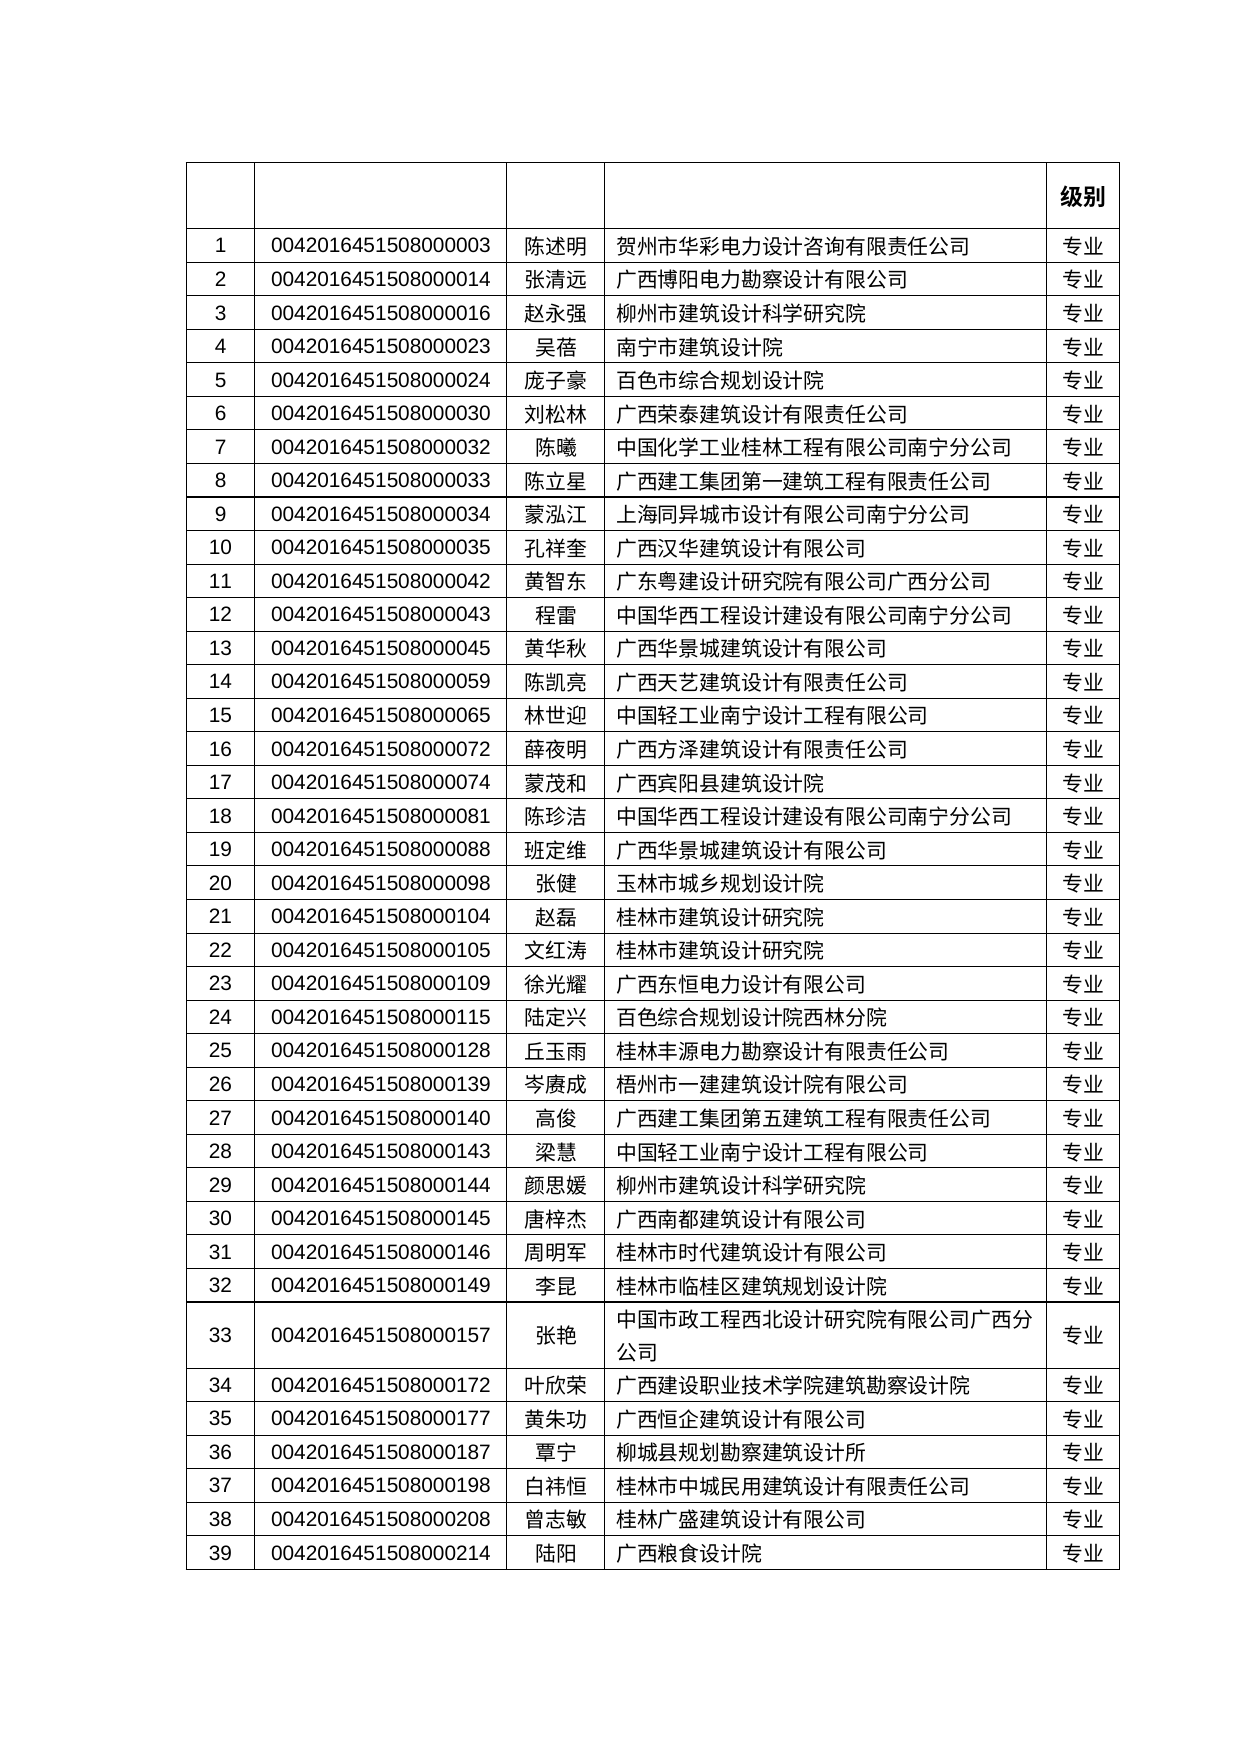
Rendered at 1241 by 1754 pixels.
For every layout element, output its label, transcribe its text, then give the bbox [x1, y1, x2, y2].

table_cell 37 [187, 1469, 254, 1502]
table_cell 专业 [1047, 330, 1119, 362]
table_cell 20 [187, 866, 254, 899]
table_cell 报考级别 [1047, 163, 1119, 228]
table_cell 专业 [1047, 229, 1119, 262]
table_cell 专业 [1047, 1135, 1119, 1167]
table_cell 0042016451508000157 [255, 1303, 506, 1367]
table_cell 广西建设职业技术学院建筑勘察设计院 [605, 1369, 1046, 1401]
table_cell 中国华西工程设计建设有限公司南宁分公司 [605, 598, 1046, 631]
table_cell 专业 [1047, 732, 1119, 765]
table_cell 0042016451508000146 [255, 1235, 506, 1268]
table_cell 中国化学工业桂林工程有限公司南宁分公司 [605, 430, 1046, 463]
table_cell 6 [187, 397, 254, 429]
table_cell 0042016451508000115 [255, 1001, 506, 1033]
table_cell 广西恒企建筑设计有限公司 [605, 1402, 1046, 1434]
table_cell 张艳 [507, 1303, 604, 1367]
table_cell 1 [187, 229, 254, 262]
table_cell 中国华西工程设计建设有限公司南宁分公司 [605, 799, 1046, 832]
table_cell 0042016451508000030 [255, 397, 506, 429]
table_cell 玉林市城乡规划设计院 [605, 866, 1046, 899]
table_cell 陈珍洁 [507, 799, 604, 832]
table_cell 专业 [1047, 833, 1119, 865]
table_cell 0042016451508000035 [255, 531, 506, 563]
table_cell 0042016451508000081 [255, 799, 506, 832]
table_cell 0042016451508000074 [255, 766, 506, 798]
table_cell 0042016451508000045 [255, 632, 506, 664]
table_cell 陈凯亮 [507, 665, 604, 698]
table_cell 专业 [1047, 1168, 1119, 1201]
table_cell 专业 [1047, 766, 1119, 798]
table_cell 5 [187, 363, 254, 396]
table_cell 周明军 [507, 1235, 604, 1268]
table_cell 徐光耀 [507, 967, 604, 999]
table_cell 专业 [1047, 1469, 1119, 1502]
table_cell 广西粮食设计院 [605, 1536, 1046, 1569]
table_cell 0042016451508000024 [255, 363, 506, 396]
table_cell 黄华秋 [507, 632, 604, 664]
table_cell 22 [187, 934, 254, 966]
table_cell 0042016451508000145 [255, 1202, 506, 1234]
table_cell 31 [187, 1235, 254, 1268]
table_cell 专业 [1047, 1269, 1119, 1301]
table_cell 陈立星 [507, 464, 604, 496]
table_cell 刘松林 [507, 397, 604, 429]
table_cell 0042016451508000003 [255, 229, 506, 262]
table_cell 0042016451508000198 [255, 1469, 506, 1502]
table_cell 16 [187, 732, 254, 765]
table_cell 0042016451508000187 [255, 1436, 506, 1468]
table_cell 百色市综合规划设计院 [605, 363, 1046, 396]
table_cell 吴蓓 [507, 330, 604, 362]
table_cell 0042016451508000042 [255, 565, 506, 597]
table_cell 0042016451508000139 [255, 1068, 506, 1100]
table_cell 0042016451508000088 [255, 833, 506, 865]
table_cell 28 [187, 1135, 254, 1167]
table_cell 白祎恒 [507, 1469, 604, 1502]
table_cell 专业 [1047, 296, 1119, 329]
table_cell 0042016451508000098 [255, 866, 506, 899]
table_cell 高俊 [507, 1101, 604, 1134]
table_cell 薛夜明 [507, 732, 604, 765]
table_cell 广西建工集团第五建筑工程有限责任公司 [605, 1101, 1046, 1134]
table_cell 陈述明 [507, 229, 604, 262]
table_cell 0042016451508000105 [255, 934, 506, 966]
table_cell 24 [187, 1001, 254, 1033]
table_cell 0042016451508000033 [255, 464, 506, 496]
table_cell 桂林市时代建筑设计有限公司 [605, 1235, 1046, 1268]
table_cell 档案号 [255, 163, 506, 228]
table_cell 专业 [1047, 1436, 1119, 1468]
table_cell 14 [187, 665, 254, 698]
table_cell 岑赓成 [507, 1068, 604, 1100]
table_cell 贺州市华彩电力设计咨询有限责任公司 [605, 229, 1046, 262]
table_cell 26 [187, 1068, 254, 1100]
table_cell 中国轻工业南宁设计工程有限公司 [605, 699, 1046, 731]
table_cell 4 [187, 330, 254, 362]
table_cell 专业 [1047, 1235, 1119, 1268]
table_cell 张健 [507, 866, 604, 899]
table_cell 9 [187, 498, 254, 530]
table_cell 32 [187, 1269, 254, 1301]
table_cell 桂林广盛建筑设计有限公司 [605, 1503, 1046, 1535]
table_cell 18 [187, 799, 254, 832]
table_cell 0042016451508000208 [255, 1503, 506, 1535]
table_cell 27 [187, 1101, 254, 1134]
table_cell 中国市政工程西北设计研究院有限公司广西分公司 [605, 1303, 1046, 1367]
table_cell 黄朱功 [507, 1402, 604, 1434]
table_cell 文红涛 [507, 934, 604, 966]
table_cell 0042016451508000214 [255, 1536, 506, 1569]
table_cell 15 [187, 699, 254, 731]
table_cell 2 [187, 263, 254, 295]
table_cell 专业 [1047, 363, 1119, 396]
table_cell 广西荣泰建筑设计有限责任公司 [605, 397, 1046, 429]
table_cell 覃宁 [507, 1436, 604, 1468]
table_cell 蒙泓江 [507, 498, 604, 530]
table_cell 广西华景城建筑设计有限公司 [605, 632, 1046, 664]
table_cell 0042016451508000143 [255, 1135, 506, 1167]
table_cell 专业 [1047, 665, 1119, 698]
table_cell 0042016451508000177 [255, 1402, 506, 1434]
table_cell 广西南都建筑设计有限公司 [605, 1202, 1046, 1234]
table_cell 33 [187, 1303, 254, 1367]
table_cell 桂林市建筑设计研究院 [605, 934, 1046, 966]
table_cell 桂林丰源电力勘察设计有限责任公司 [605, 1034, 1046, 1067]
table_cell 38 [187, 1503, 254, 1535]
table_cell 11 [187, 565, 254, 597]
table_cell 柳州市建筑设计科学研究院 [605, 1168, 1046, 1201]
table_cell 专业 [1047, 1202, 1119, 1234]
table_cell 百色综合规划设计院西林分院 [605, 1001, 1046, 1033]
table_cell 专业 [1047, 430, 1119, 463]
table_cell 专业 [1047, 531, 1119, 563]
table_cell 庞子豪 [507, 363, 604, 396]
table_cell 广西博阳电力勘察设计有限公司 [605, 263, 1046, 295]
table_cell 0042016451508000140 [255, 1101, 506, 1134]
table_cell 唐梓杰 [507, 1202, 604, 1234]
table_cell 0042016451508000065 [255, 699, 506, 731]
table_cell 黄智东 [507, 565, 604, 597]
table_cell 专业 [1047, 565, 1119, 597]
table_cell 3 [187, 296, 254, 329]
table_cell 广西汉华建筑设计有限公司 [605, 531, 1046, 563]
table_cell 桂林市建筑设计研究院 [605, 900, 1046, 932]
table_cell 梧州市一建建筑设计院有限公司 [605, 1068, 1046, 1100]
table_cell 广西宾阳县建筑设计院 [605, 766, 1046, 798]
table_cell 专业 [1047, 799, 1119, 832]
table_cell 赵磊 [507, 900, 604, 932]
table_cell 工作单位 [605, 163, 1046, 228]
table_cell 曾志敏 [507, 1503, 604, 1535]
table_cell 35 [187, 1402, 254, 1434]
table_cell 专业 [1047, 1068, 1119, 1100]
table_cell 0042016451508000172 [255, 1369, 506, 1401]
table_cell 专业 [1047, 1101, 1119, 1134]
table_cell 陈曦 [507, 430, 604, 463]
table_cell 班定维 [507, 833, 604, 865]
table_cell 林世迎 [507, 699, 604, 731]
table_cell 17 [187, 766, 254, 798]
table_cell 10 [187, 531, 254, 563]
table_cell 上海同异城市设计有限公司南宁分公司 [605, 498, 1046, 530]
table_cell 29 [187, 1168, 254, 1201]
table_cell 颜思媛 [507, 1168, 604, 1201]
table_cell 专业 [1047, 397, 1119, 429]
table_cell 陆定兴 [507, 1001, 604, 1033]
table_cell 36 [187, 1436, 254, 1468]
table_cell 姓名 [507, 163, 604, 228]
table_cell 30 [187, 1202, 254, 1234]
table_cell 23 [187, 967, 254, 999]
table_cell 12 [187, 598, 254, 631]
table_cell 0042016451508000144 [255, 1168, 506, 1201]
table_cell 叶欣荣 [507, 1369, 604, 1401]
table_cell 0042016451508000023 [255, 330, 506, 362]
table_cell 梁慧 [507, 1135, 604, 1167]
table_cell 0042016451508000034 [255, 498, 506, 530]
table_cell 张清远 [507, 263, 604, 295]
table_cell 专业 [1047, 1503, 1119, 1535]
table_cell 0042016451508000149 [255, 1269, 506, 1301]
table_cell 7 [187, 430, 254, 463]
table_cell 0042016451508000072 [255, 732, 506, 765]
table_cell 0042016451508000032 [255, 430, 506, 463]
table_cell 0042016451508000104 [255, 900, 506, 932]
table_cell 蒙茂和 [507, 766, 604, 798]
table_cell 柳州市建筑设计科学研究院 [605, 296, 1046, 329]
table_cell 孔祥奎 [507, 531, 604, 563]
table_cell 广西东恒电力设计有限公司 [605, 967, 1046, 999]
table_cell 专业 [1047, 498, 1119, 530]
table_cell 0042016451508000043 [255, 598, 506, 631]
table_cell 广西方泽建筑设计有限责任公司 [605, 732, 1046, 765]
table_cell 专业 [1047, 1034, 1119, 1067]
table_cell 序号 [187, 163, 254, 228]
table_cell 0042016451508000128 [255, 1034, 506, 1067]
table_cell 21 [187, 900, 254, 932]
table_cell 专业 [1047, 699, 1119, 731]
table_cell 0042016451508000016 [255, 296, 506, 329]
table_cell 赵永强 [507, 296, 604, 329]
table_cell 13 [187, 632, 254, 664]
table_cell 南宁市建筑设计院 [605, 330, 1046, 362]
table_cell 专业 [1047, 866, 1119, 899]
table_cell 8 [187, 464, 254, 496]
table_cell 专业 [1047, 1369, 1119, 1401]
table_cell 专业 [1047, 464, 1119, 496]
table_cell 程雷 [507, 598, 604, 631]
table_cell 39 [187, 1536, 254, 1569]
table_cell 25 [187, 1034, 254, 1067]
table_cell 19 [187, 833, 254, 865]
table_cell 专业 [1047, 598, 1119, 631]
table_cell 专业 [1047, 967, 1119, 999]
table_cell 专业 [1047, 1001, 1119, 1033]
table_cell 0042016451508000014 [255, 263, 506, 295]
table_cell 广西天艺建筑设计有限责任公司 [605, 665, 1046, 698]
table_cell 丘玉雨 [507, 1034, 604, 1067]
table_cell 专业 [1047, 900, 1119, 932]
table_cell 专业 [1047, 1402, 1119, 1434]
table_cell 专业 [1047, 1303, 1119, 1367]
table_cell 桂林市临桂区建筑规划设计院 [605, 1269, 1046, 1301]
table_cell 广西建工集团第一建筑工程有限责任公司 [605, 464, 1046, 496]
table_cell 柳城县规划勘察建筑设计所 [605, 1436, 1046, 1468]
table_cell 0042016451508000059 [255, 665, 506, 698]
table_cell 广西华景城建筑设计有限公司 [605, 833, 1046, 865]
table_cell 34 [187, 1369, 254, 1401]
table_cell 中国轻工业南宁设计工程有限公司 [605, 1135, 1046, 1167]
table_cell 陆阳 [507, 1536, 604, 1569]
table_cell 专业 [1047, 263, 1119, 295]
table_cell 专业 [1047, 1536, 1119, 1569]
table_cell 桂林市中城民用建筑设计有限责任公司 [605, 1469, 1046, 1502]
table_cell 专业 [1047, 934, 1119, 966]
table_cell 李昆 [507, 1269, 604, 1301]
table_cell 广东粤建设计研究院有限公司广西分公司 [605, 565, 1046, 597]
table_cell 专业 [1047, 632, 1119, 664]
table_cell 0042016451508000109 [255, 967, 506, 999]
